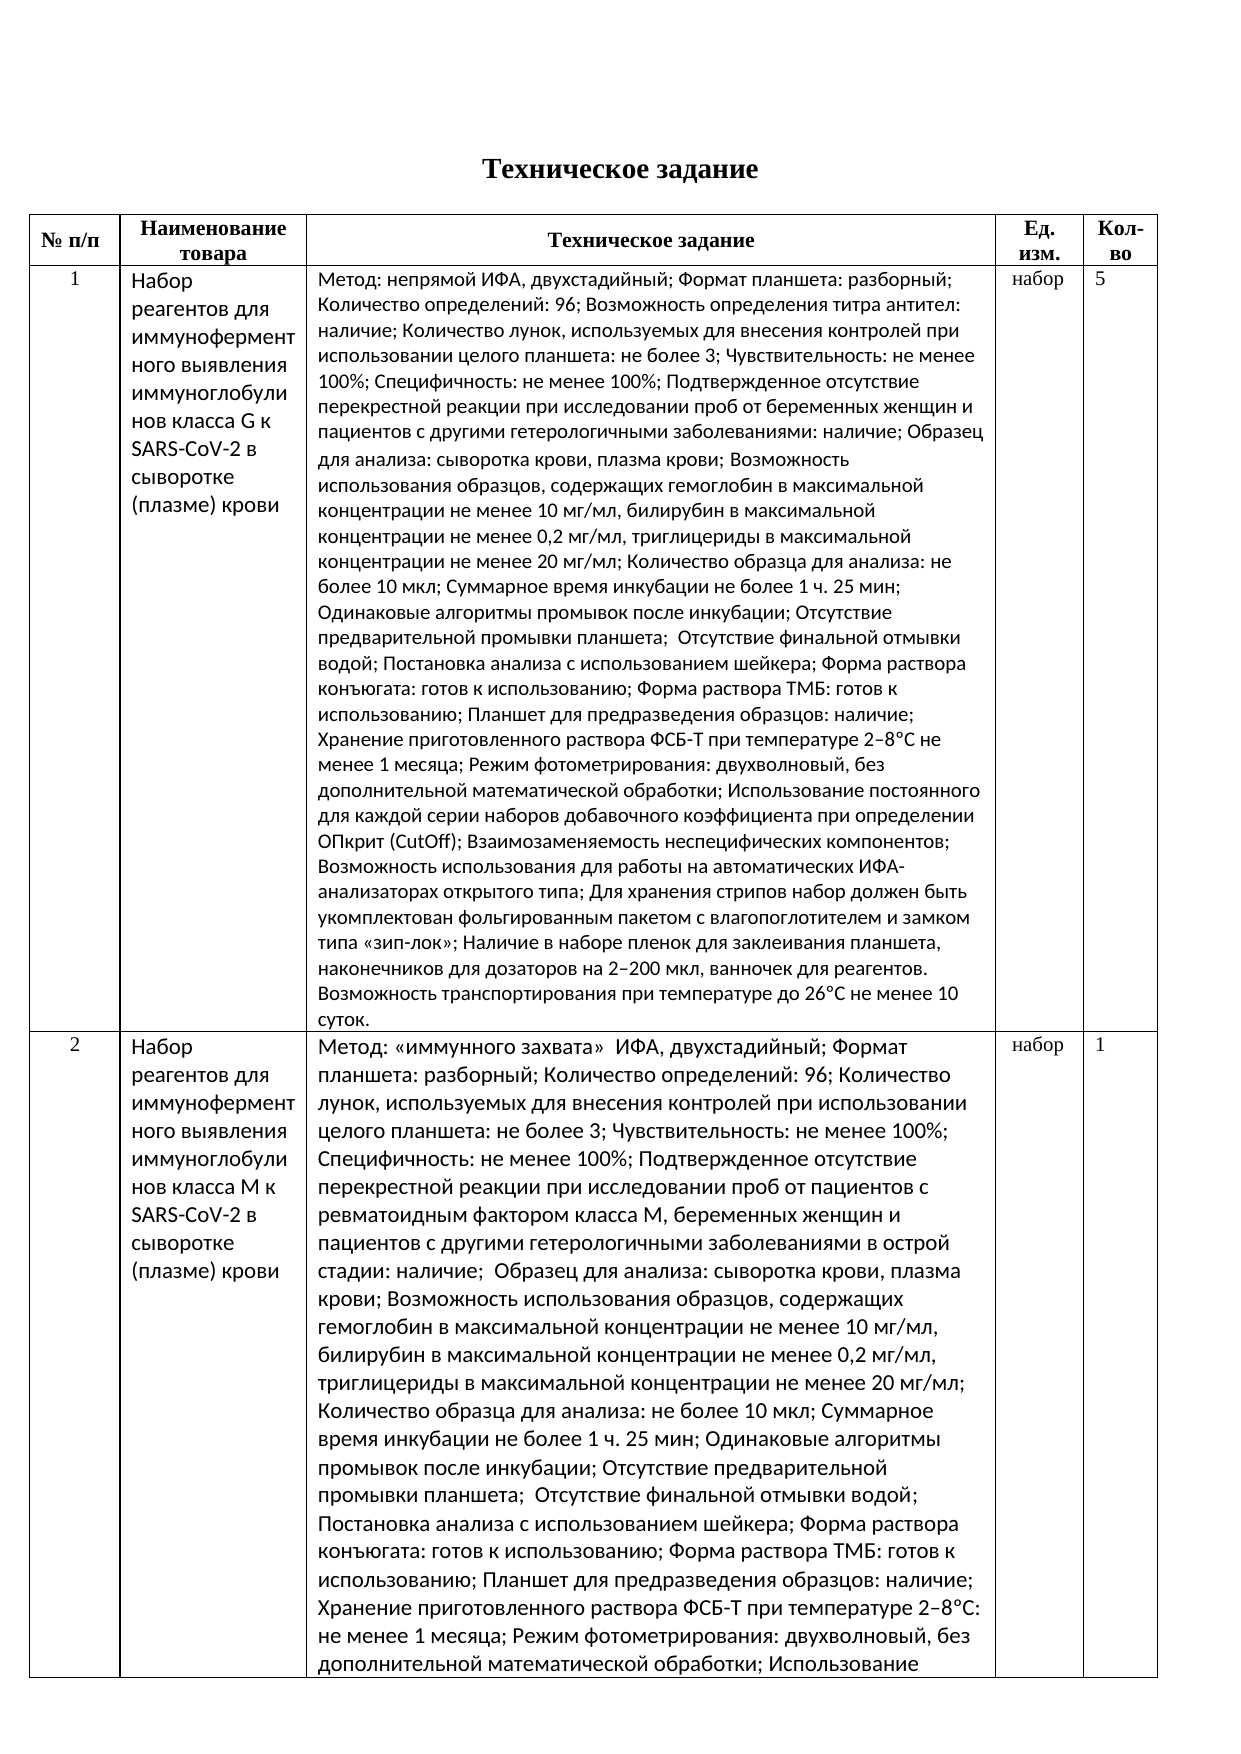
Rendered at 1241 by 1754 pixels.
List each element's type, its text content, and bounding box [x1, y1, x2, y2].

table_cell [307, 1032, 995, 1677]
table_header № п/п [30, 215, 119, 265]
table_cell 1 [1084, 1032, 1157, 1677]
table_cell Набор реагентов для иммуноферментного выявления иммуноглобулинов класса G к SARS-CoV-2 в сыворотке (плазме) крови [121, 266, 306, 1031]
table_header Техническое задание [307, 215, 995, 265]
table_header Наименование товара [121, 215, 306, 265]
table_cell 1 [30, 266, 119, 1031]
table_cell набор [996, 1032, 1083, 1677]
table_header Ед. изм. [996, 215, 1083, 265]
table_cell 2 [30, 1032, 119, 1677]
table_cell 5 [1084, 266, 1157, 1031]
table_header Кол-во [1084, 215, 1157, 265]
table_cell набор [996, 266, 1083, 1031]
table_cell Метод: непрямой ИФА, двухстадийный; Формат планшета: разборный; Количество определений: 96; Возможность определения титра антител: наличие; Количество лунок, используемых для внесения контролей при использовании целого планшета: не более 3; Чувствительность: не менее 100%; Специфичность: не менее 100%; Подтвержденное отсутствие перекрестной реакции при исследовании проб от беременных женщин и пациентов с другими гетерологичными заболеваниями: наличие; Образец для анализа: сыворотка крови, плазма крови; Возможность использования образцов, содержащих гемоглобин в максимальной концентрации не менее 10 мг/мл, билирубин в максимальной концентрации не менее 0,2 мг/мл, триглицериды в максимальной концентрации не менее 20 мг/мл; Количество образца для анализа: не более 10 мкл; Суммарное время инкубации не более 1 ч. 25 мин; Одинаковые алгоритмы промывок после инкубации; Отсутствие предварительной промывки планшета; Отсутствие финальной отмывки водой; Постановка анализа с использованием шейкера; Форма раствора конъюгата: готов к использованию; Форма раствора ТМБ: готов к использованию; Планшет для предразведения образцов: наличие; Хранение приготовленного раствора ФСБ-Т при температуре 2–8ºС не менее 1 месяца; Режим фотометрирования: двухволновый, без дополнительной математической обработки; Использование постоянного для каждой серии наборов добавочного коэффициента при определении ОПкрит (CutOff); Взаимозаменяемость неспецифических компонентов; Возможность использования для работы на автоматических ИФА-анализаторах открытого типа; Для хранения стрипов набор должен быть укомплектован фольгированным пакетом с влагопоглотителем и замком типа «зип-лок»; Наличие в наборе пленок для заклеивания планшета, наконечников для дозаторов на 2–200 мкл, ванночек для реагентов. Возможность транспортирования при температуре до 26ºС не менее 10 суток. [307, 266, 995, 1031]
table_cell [121, 1032, 306, 1677]
text Техническое задание [59, 151, 1181, 184]
